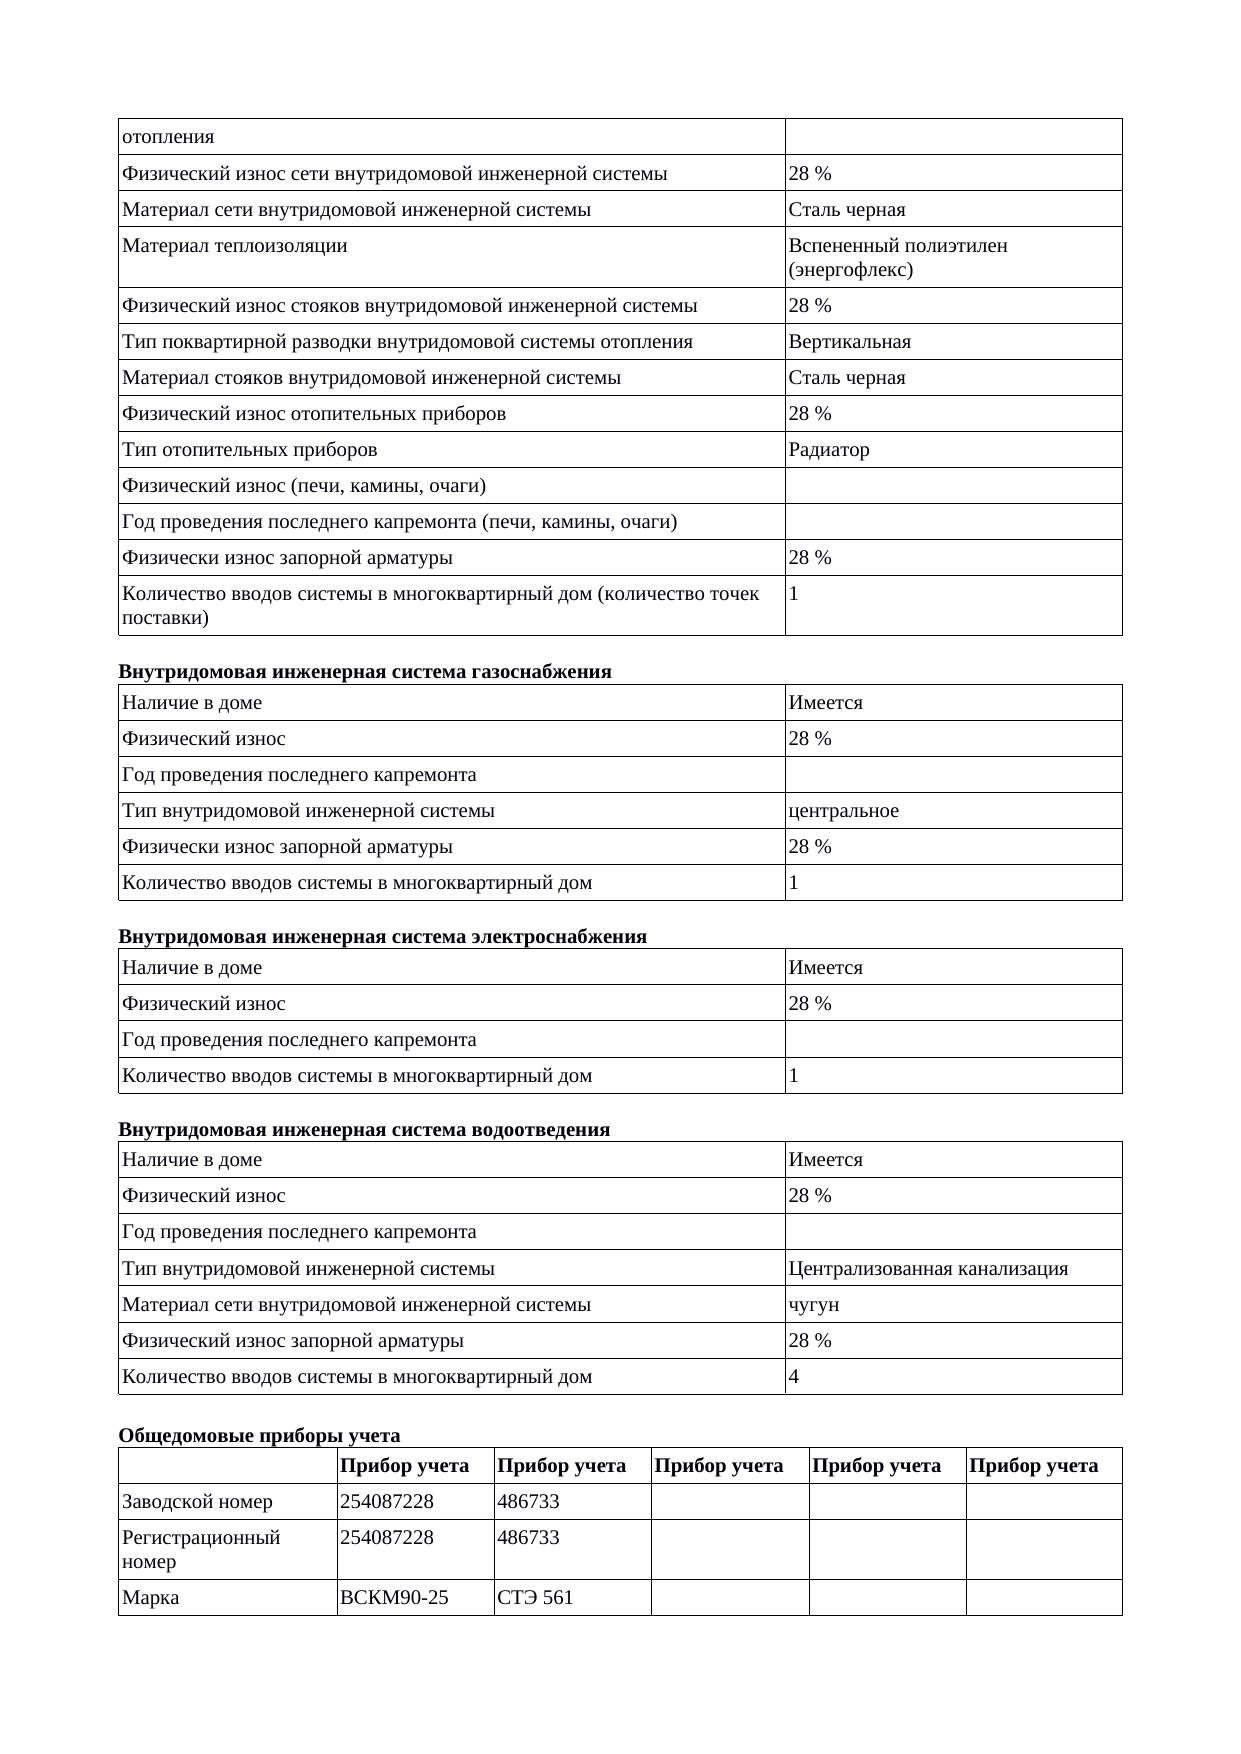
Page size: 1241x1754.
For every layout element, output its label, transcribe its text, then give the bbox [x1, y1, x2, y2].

table_cell [967, 1580, 1122, 1615]
table_cell Физический износ (печи, камины, очаги) [119, 468, 785, 503]
table_cell Год проведения последнего капремонта [119, 757, 785, 792]
table_cell Материал сети внутридомовой инженерной системы [119, 191, 785, 226]
table_cell [786, 1021, 1122, 1056]
table_cell Год проведения последнего капремонта [119, 1214, 785, 1249]
table_cell Физический износ [119, 985, 785, 1020]
table_cell чугун [786, 1286, 1122, 1321]
table_cell Физически износ запорной арматуры [119, 829, 785, 864]
table_cell [967, 1484, 1122, 1519]
table_header [119, 1448, 337, 1483]
table_cell Физический износ отопительных приборов [119, 396, 785, 431]
table_cell 28 % [786, 985, 1122, 1020]
table_cell Материал сети внутридомовой инженерной системы [119, 1286, 785, 1321]
table_header Имеется [786, 949, 1122, 984]
table_header Имеется [786, 1142, 1122, 1177]
table_cell [810, 1520, 966, 1579]
table_cell Сталь черная [786, 191, 1122, 226]
table_cell 28 % [786, 396, 1122, 431]
table_header Наличие в доме [119, 685, 785, 719]
table_cell [967, 1520, 1122, 1579]
table_cell Физически износ запорной арматуры [119, 540, 785, 575]
table_cell 28 % [786, 288, 1122, 322]
table_cell [810, 1484, 966, 1519]
table_cell центральное [786, 793, 1122, 828]
table_cell 254087228 [338, 1520, 494, 1579]
table_cell [786, 468, 1122, 503]
table_cell 28 % [786, 721, 1122, 756]
table_cell 28 % [786, 540, 1122, 575]
table_header Имеется [786, 685, 1122, 719]
table_header Наличие в доме [119, 1142, 785, 1177]
table_cell 1 [786, 1058, 1122, 1092]
table_cell Год проведения последнего капремонта [119, 1021, 785, 1056]
table_cell [652, 1580, 809, 1615]
table_cell Материал теплоизоляции [119, 227, 785, 286]
text Внутридомовая инженерная система электроснабжения [118, 924, 1122, 948]
table_cell Количество вводов системы в многоквартирный дом [119, 1359, 785, 1393]
table_cell Физический износ сети внутридомовой инженерной системы [119, 155, 785, 190]
text Внутридомовая инженерная система газоснабжения [118, 636, 1122, 683]
table_cell 28 % [786, 829, 1122, 864]
table_cell Тип внутридомовой инженерной системы [119, 1250, 785, 1285]
table_cell Физический износ [119, 721, 785, 756]
table_header Прибор учета [810, 1448, 966, 1483]
table_header Наличие в доме [119, 949, 785, 984]
table_cell Заводской номер [119, 1484, 337, 1519]
table_cell Централизованная канализация [786, 1250, 1122, 1285]
table_cell Сталь черная [786, 360, 1122, 394]
table_cell 4 [786, 1359, 1122, 1393]
table_cell Тип поквартирной разводки внутридомовой системы отопления [119, 324, 785, 358]
table_header Прибор учета [967, 1448, 1122, 1483]
table_cell Материал стояков внутридомовой инженерной системы [119, 360, 785, 394]
table_cell [786, 757, 1122, 792]
table_cell [786, 504, 1122, 539]
table_cell 28 % [786, 155, 1122, 190]
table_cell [119, 119, 785, 154]
table_cell [652, 1484, 809, 1519]
table_cell Физический износ стояков внутридомовой инженерной системы [119, 288, 785, 322]
table_cell 486733 [495, 1520, 651, 1579]
table_cell 28 % [786, 1323, 1122, 1357]
text Общедомовые приборы учета [118, 1423, 1122, 1447]
table_cell 486733 [495, 1484, 651, 1519]
table_cell Физический износ [119, 1178, 785, 1213]
table_cell Количество вводов системы в многоквартирный дом (количество точек поставки) [119, 576, 785, 635]
table_cell Марка [119, 1580, 337, 1615]
table_cell 254087228 [338, 1484, 494, 1519]
table_header Прибор учета [495, 1448, 651, 1483]
table_cell Количество вводов системы в многоквартирный дом [119, 1058, 785, 1092]
table_cell 28 % [786, 1178, 1122, 1213]
table_cell Вода [786, 119, 1122, 154]
table_cell Вертикальная [786, 324, 1122, 358]
table_cell Год проведения последнего капремонта (печи, камины, очаги) [119, 504, 785, 539]
table_cell Тип отопительных приборов [119, 432, 785, 467]
table_cell [786, 1214, 1122, 1249]
table_cell Тип внутридомовой инженерной системы [119, 793, 785, 828]
table_cell ВСКМ90-25 [338, 1580, 494, 1615]
table_cell 1 [786, 865, 1122, 900]
table_cell 1 [786, 576, 1122, 635]
table_cell СТЭ 561 [495, 1580, 651, 1615]
table_cell [810, 1580, 966, 1615]
table_cell Физический износ запорной арматуры [119, 1323, 785, 1357]
text Внутридомовая инженерная система водоотведения [118, 1117, 1122, 1141]
table_cell Радиатор [786, 432, 1122, 467]
table_header Прибор учета [652, 1448, 809, 1483]
table_cell Регистрационный номер [119, 1520, 337, 1579]
table_cell [652, 1520, 809, 1579]
table_header Прибор учета [338, 1448, 494, 1483]
table_cell Количество вводов системы в многоквартирный дом [119, 865, 785, 900]
table_cell Вспененный полиэтилен (энергофлекс) [786, 227, 1122, 286]
